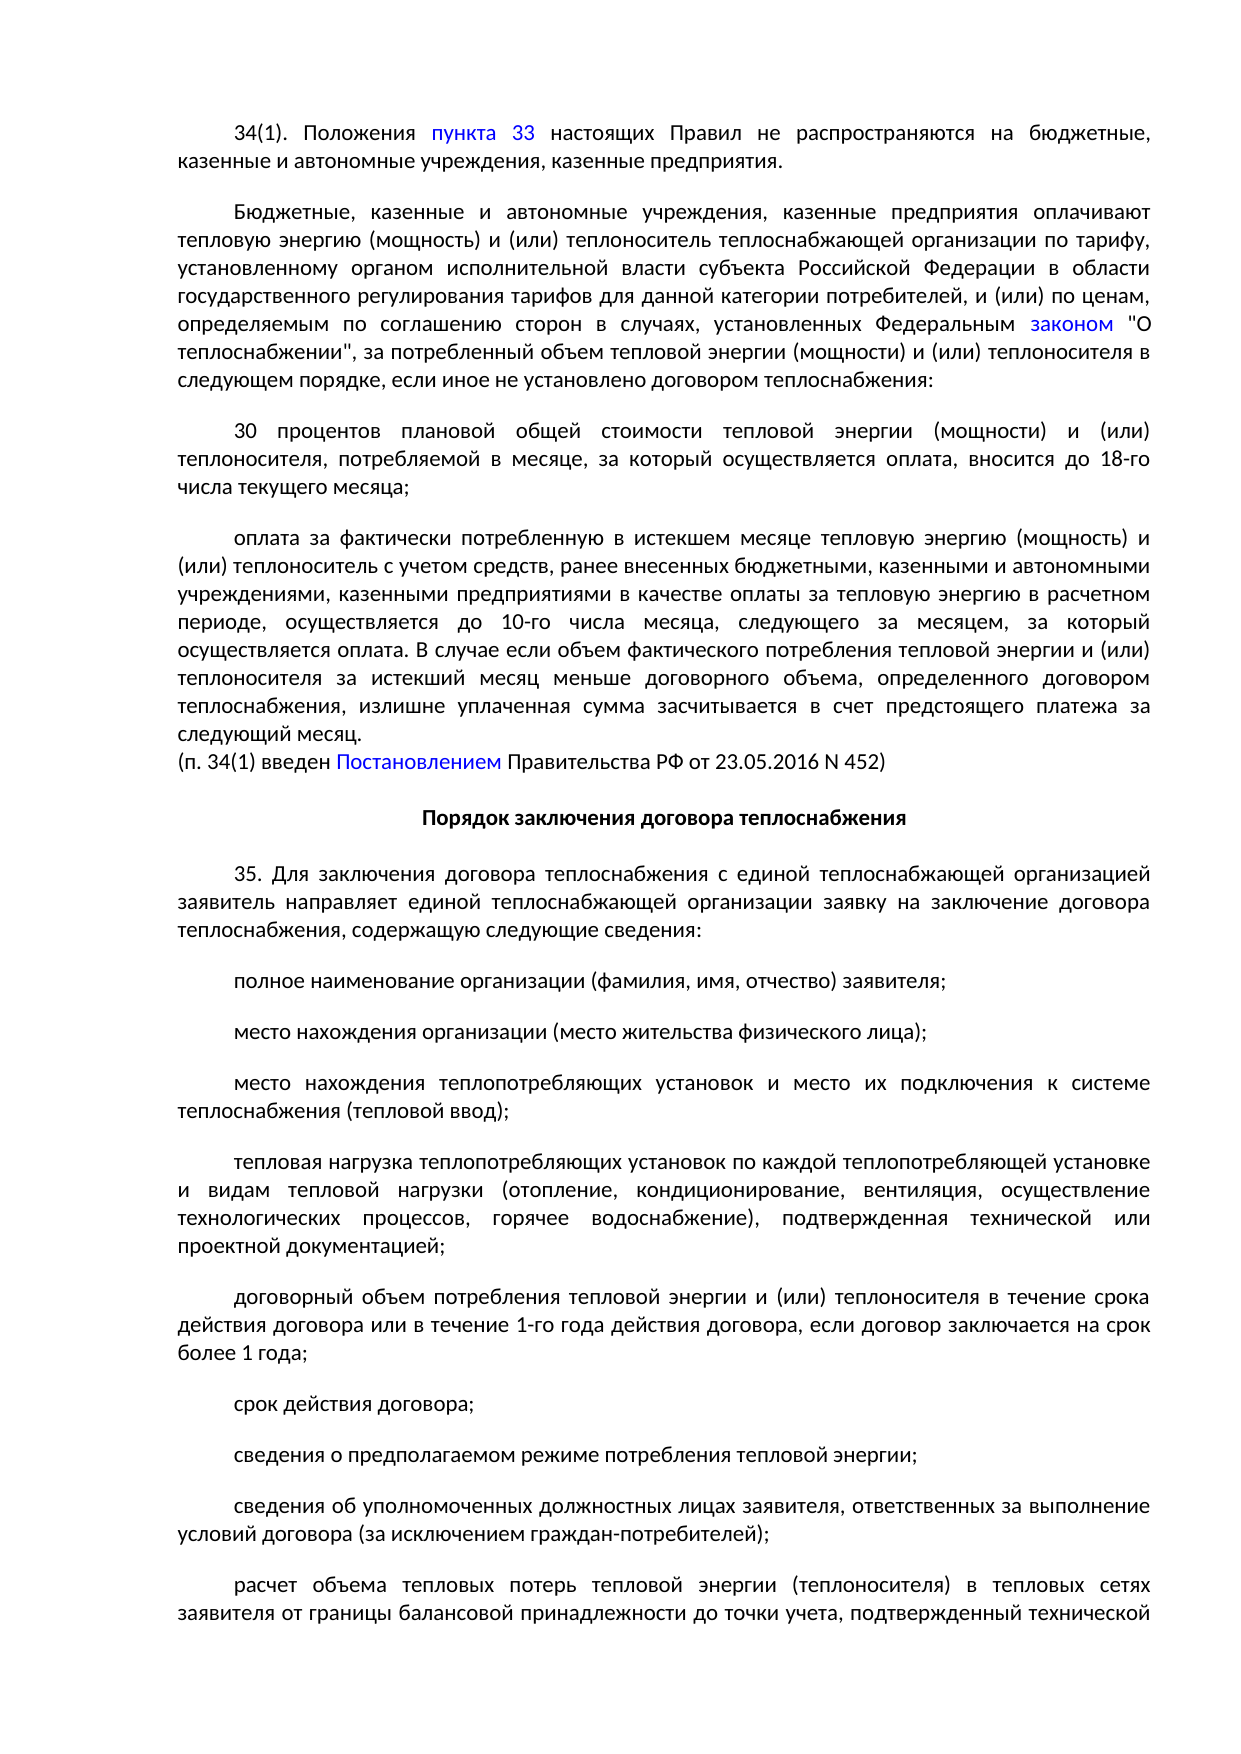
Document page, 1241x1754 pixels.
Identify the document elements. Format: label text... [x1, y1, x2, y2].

title Порядок заключения договора теплоснабжения [177, 803, 1152, 831]
text срок действия договора; [177, 1389, 1152, 1417]
text договорный объем потребления тепловой энергии и (или) теплоносителя в течение срока действия договора или в течение 1-го года действия договора, если договор заключается на срок более 1 года; [177, 1282, 1152, 1366]
text полное наименование организации (фамилия, имя, отчество) заявителя; [177, 966, 1152, 994]
text (п. 34(1) введен Постановлением Правительства РФ от 23.05.2016 N 452) [177, 747, 1152, 775]
text 35. Для заключения договора теплоснабжения с единой теплоснабжающей организацией заявитель направляет единой теплоснабжающей организации заявку на заключение договора теплоснабжения, содержащую следующие сведения: [177, 859, 1152, 943]
text место нахождения теплопотребляющих установок и место их подключения к системе теплоснабжения (тепловой ввод); [177, 1068, 1152, 1124]
text сведения об уполномоченных должностных лицах заявителя, ответственных за выполнение условий договора (за исключением граждан-потребителей); [177, 1491, 1152, 1547]
text тепловая нагрузка теплопотребляющих установок по каждой теплопотребляющей установке и видам тепловой нагрузки (отопление, кондиционирование, вентиляция, осуществление технологических процессов, горячее водоснабжение), подтвержденная технической или проектной документацией; [177, 1147, 1152, 1259]
text Бюджетные, казенные и автономные учреждения, казенные предприятия оплачивают тепловую энергию (мощность) и (или) теплоноситель теплоснабжающей организации по тарифу, установленному органом исполнительной власти субъекта Российской Федерации в области государственного регулирования тарифов для данной категории потребителей, и (или) по ценам, определяемым по соглашению сторон в случаях, установленных Федеральным законом "О теплоснабжении", за потребленный объем тепловой энергии (мощности) и (или) теплоносителя в следующем порядке, если иное не установлено договором теплоснабжения: [177, 197, 1152, 393]
text 30 процентов плановой общей стоимости тепловой энергии (мощности) и (или) теплоносителя, потребляемой в месяце, за который осуществляется оплата, вносится до 18-го числа текущего месяца; [177, 416, 1152, 500]
text оплата за фактически потребленную в истекшем месяце тепловую энергию (мощность) и (или) теплоноситель с учетом средств, ранее внесенных бюджетными, казенными и автономными учреждениями, казенными предприятиями в качестве оплаты за тепловую энергию в расчетном периоде, осуществляется до 10-го числа месяца, следующего за месяцем, за который осуществляется оплата. В случае если объем фактического потребления тепловой энергии и (или) теплоносителя за истекший месяц меньше договорного объема, определенного договором теплоснабжения, излишне уплаченная сумма засчитывается в счет предстоящего платежа за следующий месяц. [177, 523, 1152, 747]
text место нахождения организации (место жительства физического лица); [177, 1017, 1152, 1045]
text сведения о предполагаемом режиме потребления тепловой энергии; [177, 1440, 1152, 1468]
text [177, 1570, 1152, 1626]
text 34(1). Положения пункта 33 настоящих Правил не распространяются на бюджетные, казенные и автономные учреждения, казенные предприятия. [177, 118, 1152, 174]
